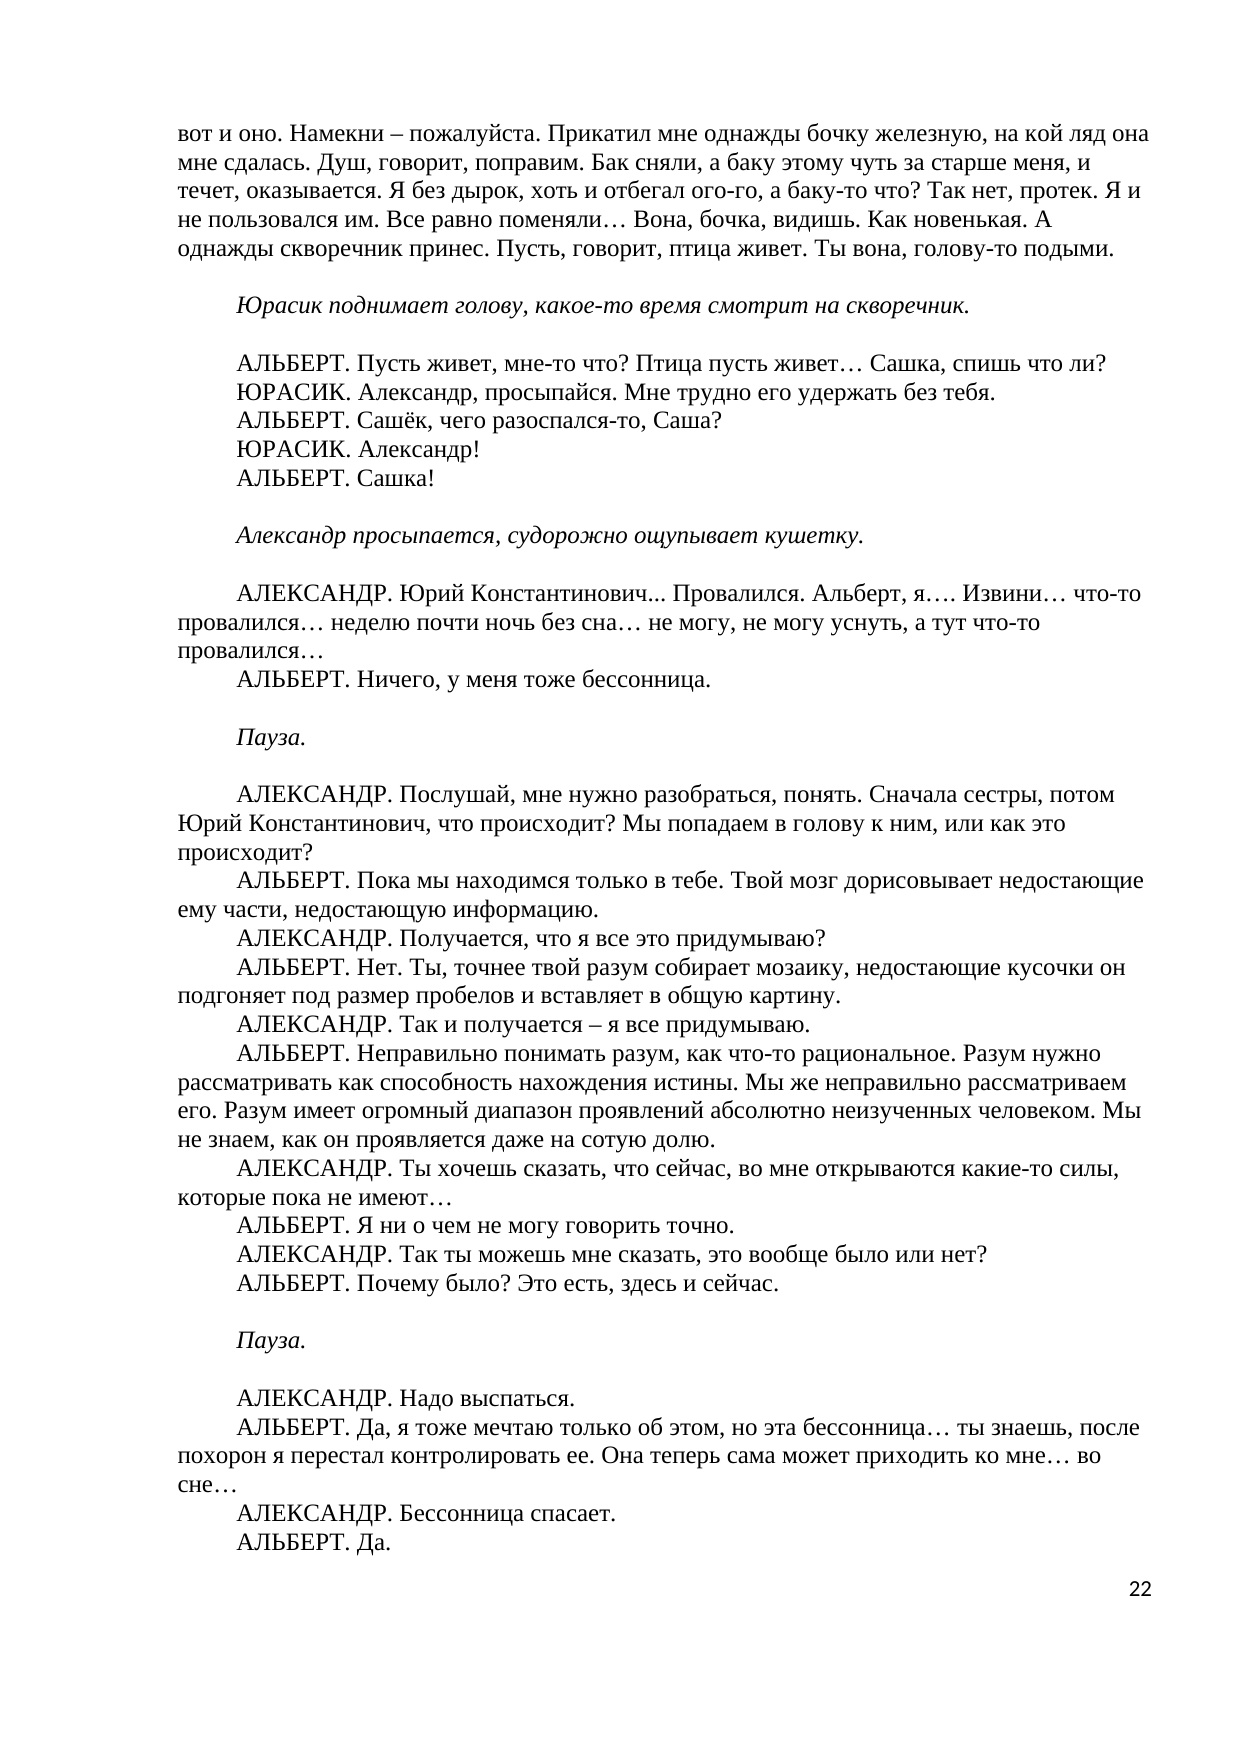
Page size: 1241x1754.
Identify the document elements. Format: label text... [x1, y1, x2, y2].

text АЛЬБЕРТ. Пока мы находимся только в тебе. Твой мозг дорисовывает недостающие ему части, недостающую информацию. [177, 866, 1152, 923]
text АЛЬБЕРТ. Сашка! [177, 463, 1152, 492]
text ЮРАСИК. Александр, просыпайся. Мне трудно его удержать без тебя. [177, 377, 1152, 406]
text АЛЕКСАНДР. Получается, что я все это придумываю? [177, 923, 1152, 952]
text АЛЬБЕРТ. Сашёк, чего разоспался-то, Саша? [177, 406, 1152, 434]
text Пауза. [177, 722, 1152, 751]
text АЛЬБЕРТ. Да, я тоже мечтаю только об этом, но эта бессонница… ты знаешь, после похорон я перестал контролировать ее. Она теперь сама может приходить ко мне… во сне… [177, 1412, 1152, 1498]
text АЛЬБЕРТ. Ничего, у меня тоже бессонница. [177, 664, 1152, 693]
text АЛЕКСАНДР. Так ты можешь мне сказать, это вообще было или нет? [177, 1239, 1152, 1268]
text Александр просыпается, судорожно ощупывает кушетку. [177, 521, 1152, 549]
text АЛЬБЕРТ. Я ни о чем не могу говорить точно. [177, 1211, 1152, 1239]
text АЛЕКСАНДР. Послушай, мне нужно разобраться, понять. Сначала сестры, потом Юрий Константинович, что происходит? Мы попадаем в голову к ним, или как это происходит? [177, 779, 1152, 866]
text ЮРАСИК. Александр! [177, 434, 1152, 463]
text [177, 118, 1152, 262]
text АЛЬБЕРТ. Да. [177, 1527, 1152, 1556]
text Юрасик поднимает голову, какое-то время смотрит на скворечник. [177, 291, 1152, 319]
text АЛЕКСАНДР. Ты хочешь сказать, что сейчас, во мне открываются какие-то силы, которые пока не имеют… [177, 1153, 1152, 1211]
text Пауза. [177, 1326, 1152, 1354]
text АЛЬБЕРТ. Пусть живет, мне-то что? Птица пусть живет… Сашка, спишь что ли? [177, 348, 1152, 377]
text АЛЬБЕРТ. Неправильно понимать разум, как что-то рациональное. Разум нужно рассматривать как способность нахождения истины. Мы же неправильно рассматриваем его. Разум имеет огромный диапазон проявлений абсолютно неизученных человеком. Мы не знаем, как он проявляется даже на сотую долю. [177, 1038, 1152, 1153]
text АЛЕКСАНДР. Так и получается – я все придумываю. [177, 1009, 1152, 1038]
text АЛЬБЕРТ. Нет. Ты, точнее твой разум собирает мозаику, недостающие кусочки он подгоняет под размер пробелов и вставляет в общую картину. [177, 952, 1152, 1009]
text АЛЕКСАНДР. Надо выспаться. [177, 1383, 1152, 1412]
text АЛЬБЕРТ. Почему было? Это есть, здесь и сейчас. [177, 1268, 1152, 1297]
text АЛЕКСАНДР. Бессонница спасает. [177, 1498, 1152, 1527]
text АЛЕКСАНДР. Юрий Константинович... Провалился. Альберт, я…. Извини… что-то провалился… неделю почти ночь без сна… не могу, не могу уснуть, а тут что-то провалился… [177, 578, 1152, 664]
